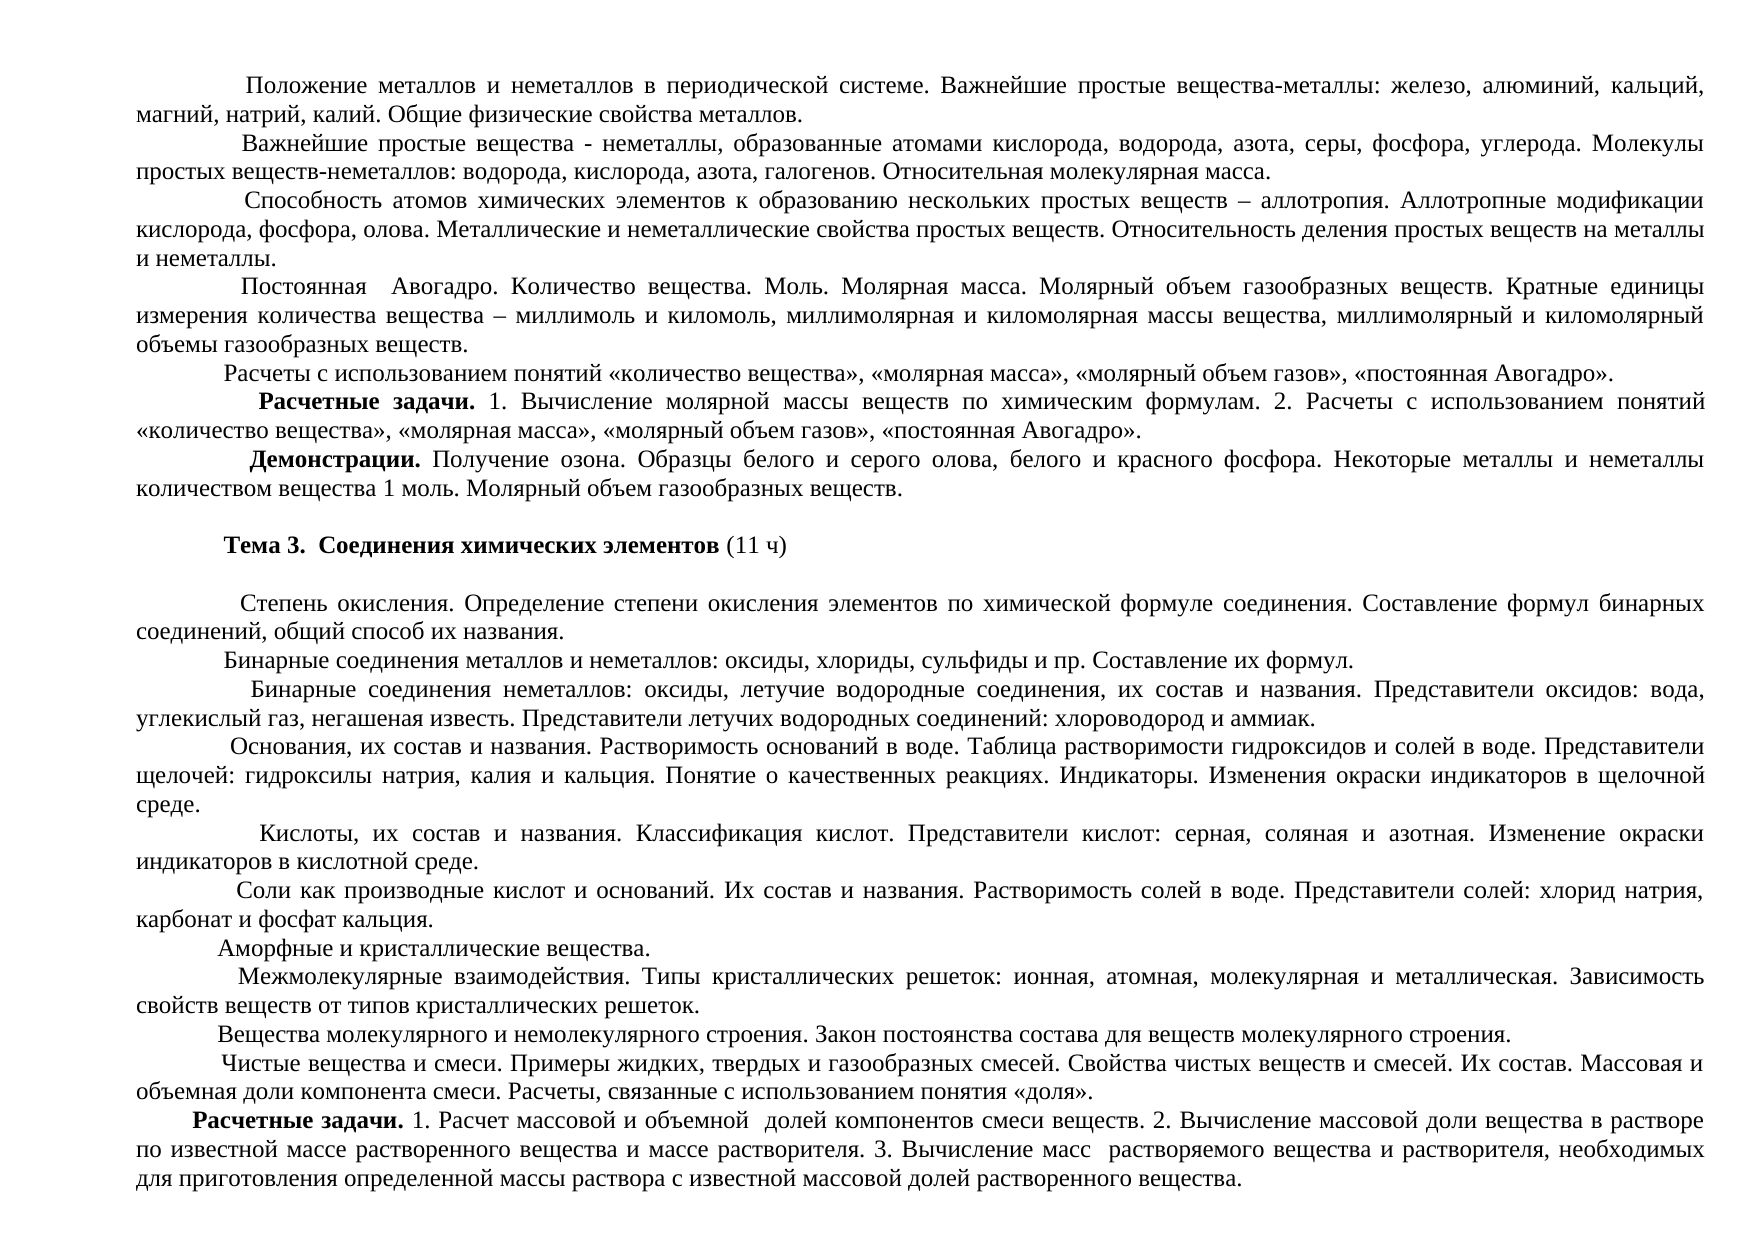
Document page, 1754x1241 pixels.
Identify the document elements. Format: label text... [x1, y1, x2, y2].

text Аморфные и кристаллические вещества. [136, 933, 1707, 961]
text Кислоты, их состав и названия. Классификация кислот. Представители кислот: серная, соляная и азотная. Изменение окраски индикаторов в кислотной среде. [136, 818, 1707, 875]
text Важнейшие простые вещества - неметаллы, образованные атомами кислорода, водорода, азота, серы, фосфора, углерода. Молекулы простых веществ-неметаллов: водорода, кислорода, азота, галогенов. Относительная молекулярная масса. [136, 128, 1707, 185]
text Степень окисления. Определение степени окисления элементов по химической формуле соединения. Составление формул бинарных соединений, общий способ их названия. [136, 588, 1707, 645]
text Положение металлов и неметаллов в периодической системе. Важнейшие простые вещества-металлы: железо, алюминий, кальций, магний, натрий, калий. Общие физические свойства металлов. [136, 70, 1707, 128]
text Расчетные задачи. 1. Вычисление молярной массы веществ по химическим формулам. 2. Расчеты с использованием понятий «количество вещества», «молярная масса», «молярный объем газов», «постоянная Авогадро». [136, 386, 1707, 444]
text Вещества молекулярного и немолекулярного строения. Закон постоянства состава для веществ молекулярного строения. [136, 1019, 1707, 1048]
text Тема 3. Соединения химических элементов (11 ч) [136, 530, 1707, 559]
text Основания, их состав и названия. Растворимость оснований в воде. Таблица растворимости гидроксидов и солей в воде. Представители щелочей: гидроксилы натрия, калия и кальция. Понятие о качественных реакциях. Индикаторы. Изменения окраски индикаторов в щелочной среде. [136, 731, 1707, 818]
text Постоянная Авогадро. Количество вещества. Моль. Молярная масса. Молярный объем газообразных веществ. Кратные единицы измерения количества вещества – миллимоль и киломоль, миллимолярная и киломолярная массы вещества, миллимолярный и киломолярный объемы газообразных веществ. [136, 271, 1707, 358]
text Межмолекулярные взаимодействия. Типы кристаллических решеток: ионная, атомная, молекулярная и металлическая. Зависимость свойств веществ от типов кристаллических решеток. [136, 961, 1707, 1019]
text Чистые вещества и смеси. Примеры жидких, твердых и газообразных смесей. Свойства чистых веществ и смесей. Их состав. Массовая и объемная доли компонента смеси. Расчеты, связанные с использованием понятия «доля». [136, 1048, 1707, 1105]
text Способность атомов химических элементов к образованию нескольких простых веществ – аллотропия. Аллотропные модификации кислорода, фосфора, олова. Металлические и неметаллические свойства простых веществ. Относительность деления простых веществ на металлы и неметаллы. [136, 185, 1707, 271]
text Бинарные соединения неметаллов: оксиды, летучие водородные соединения, их состав и названия. Представители оксидов: вода, углекислый газ, негашеная известь. Представители летучих водородных соединений: хлороводород и аммиак. [136, 674, 1707, 731]
text Демонстрации. Получение озона. Образцы белого и серого олова, белого и красного фосфора. Некоторые металлы и неметаллы количеством вещества 1 моль. Молярный объем газообразных веществ. [136, 444, 1707, 501]
text Соли как производные кислот и оснований. Их состав и названия. Растворимость солей в воде. Представители солей: хлорид натрия, карбонат и фосфат кальция. [136, 875, 1707, 933]
text Расчеты с использованием понятий «количество вещества», «молярная масса», «молярный объем газов», «постоянная Авогадро». [136, 358, 1707, 386]
text Расчетные задачи. 1. Расчет массовой и объемной долей компонентов смеси веществ. 2. Вычисление массовой доли вещества в растворе по известной массе растворенного вещества и массе растворителя. 3. Вычисление масс растворяемого вещества и растворителя, необходимых для приготовления определенной массы раствора с известной массовой долей растворенного вещества. [136, 1105, 1707, 1191]
text Бинарные соединения металлов и неметаллов: оксиды, хлориды, сульфиды и пр. Составление их формул. [136, 645, 1707, 674]
